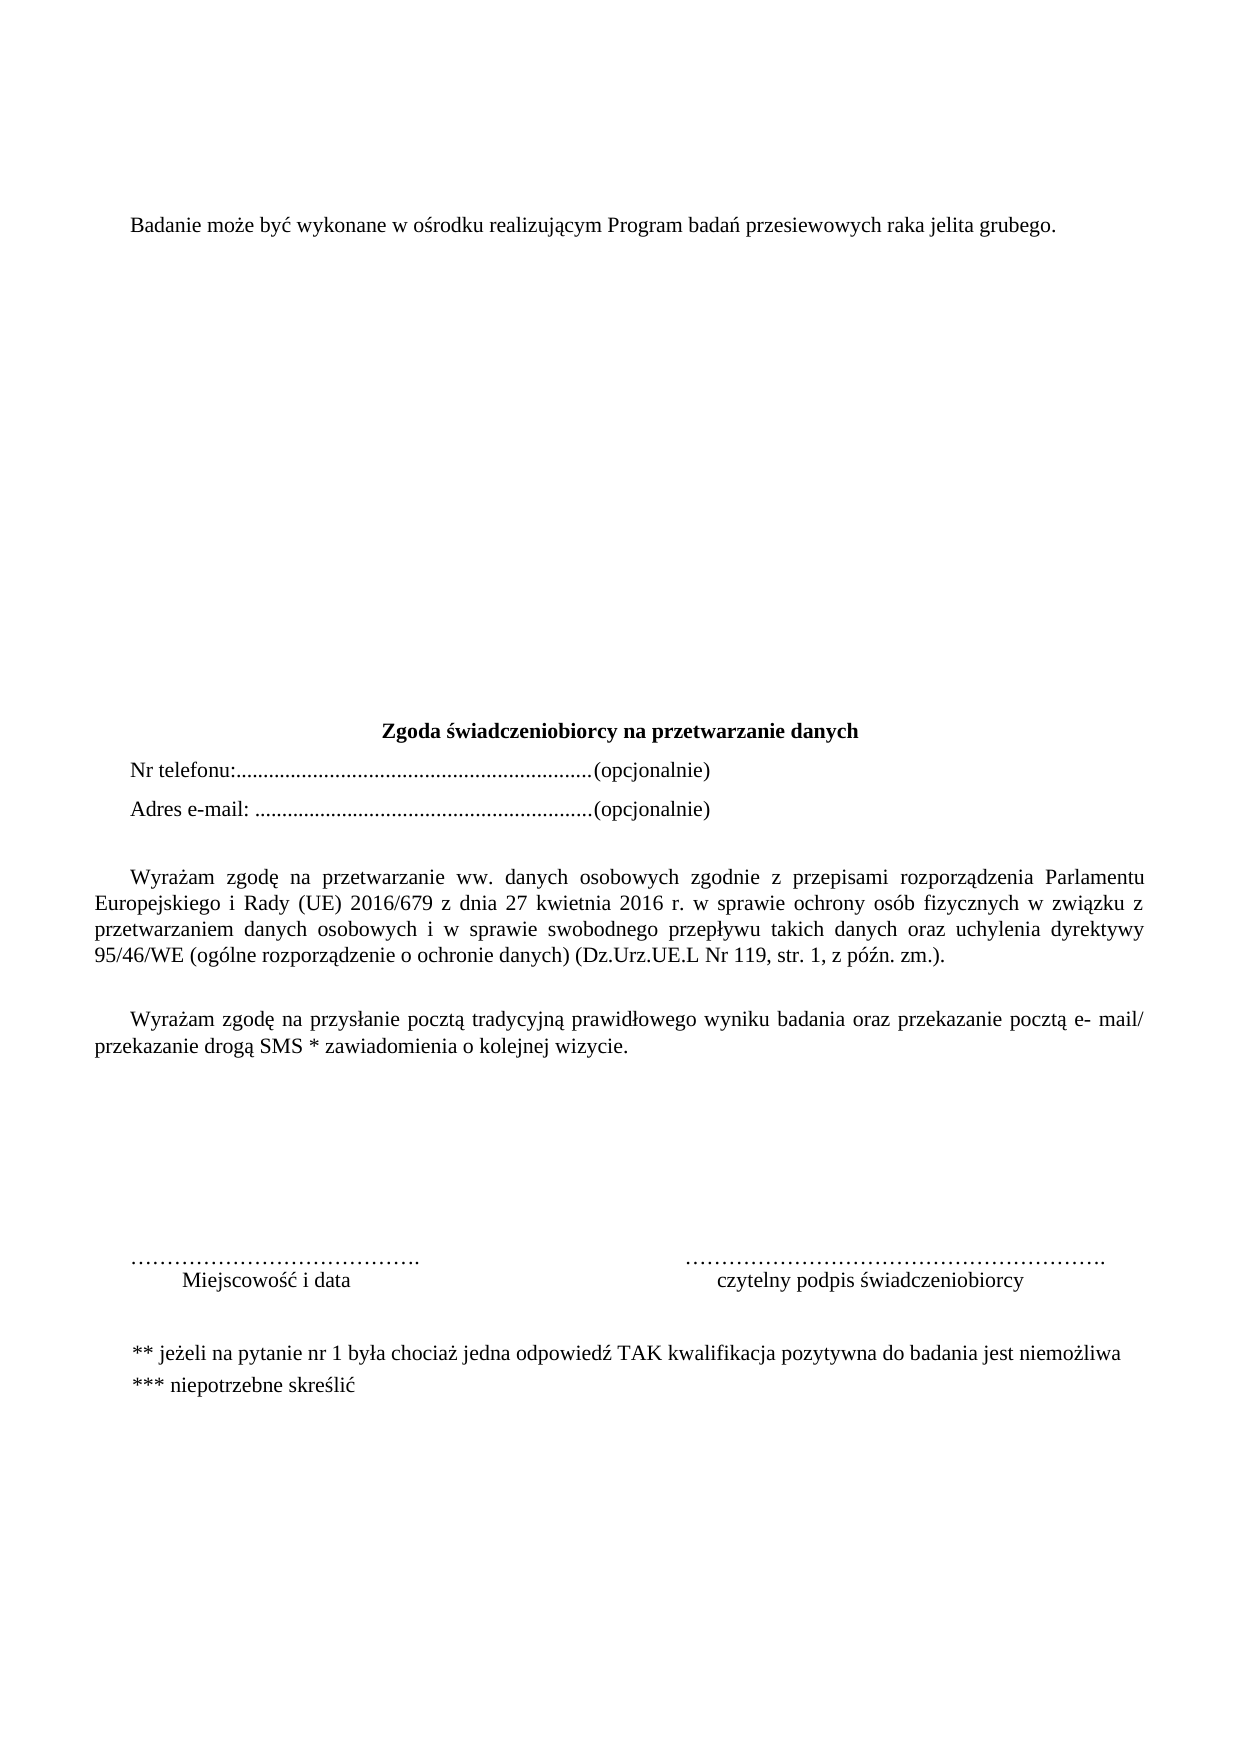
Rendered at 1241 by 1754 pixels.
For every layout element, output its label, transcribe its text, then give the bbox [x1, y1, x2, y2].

text Zgoda świadczeniobiorcy na przetwarzanie danych [94, 708, 1146, 747]
text Miejscowość i data czytelny podpis świadczeniobiorcy [182, 1270, 1146, 1292]
text Adres e-mail: (opcjonalnie) [94, 786, 1146, 824]
text …………………………………. …………………………………………………. [94, 1243, 1146, 1270]
text Nr telefonu: (opcjonalnie) [94, 747, 1146, 786]
text *** niepotrzebne skreślić [94, 1374, 1146, 1396]
text Wyrażam zgodę na przysłanie pocztą tradycyjną prawidłowego wyniku badania oraz przekazanie pocztą e- mail/ przekazanie drogą SMS * zawiadomienia o kolejnej wizycie. [94, 1005, 1146, 1058]
text ** jeżeli na pytanie nr 1 była chociaż jedna odpowiedź TAK kwalifikacja pozytywna do badania jest niemożliwa [94, 1340, 1146, 1365]
text Wyrażam zgodę na przetwarzanie ww. danych osobowych zgodnie z przepisami rozporządzenia Parlamentu Europejskiego i Rady (UE) 2016/679 z dnia 27 kwietnia 2016 r. w sprawie ochrony osób fizycznych w związku z przetwarzaniem danych osobowych i w sprawie swobodnego przepływu takich danych oraz uchylenia dyrektywy 95/46/WE (ogólne rozporządzenie o ochronie danych) (Dz.Urz.UE.L Nr 119, str. 1, z późn. zm.). [94, 863, 1146, 968]
text Badanie może być wykonane w ośrodku realizującym Program badań przesiewowych raka jelita grubego. [94, 201, 1146, 240]
